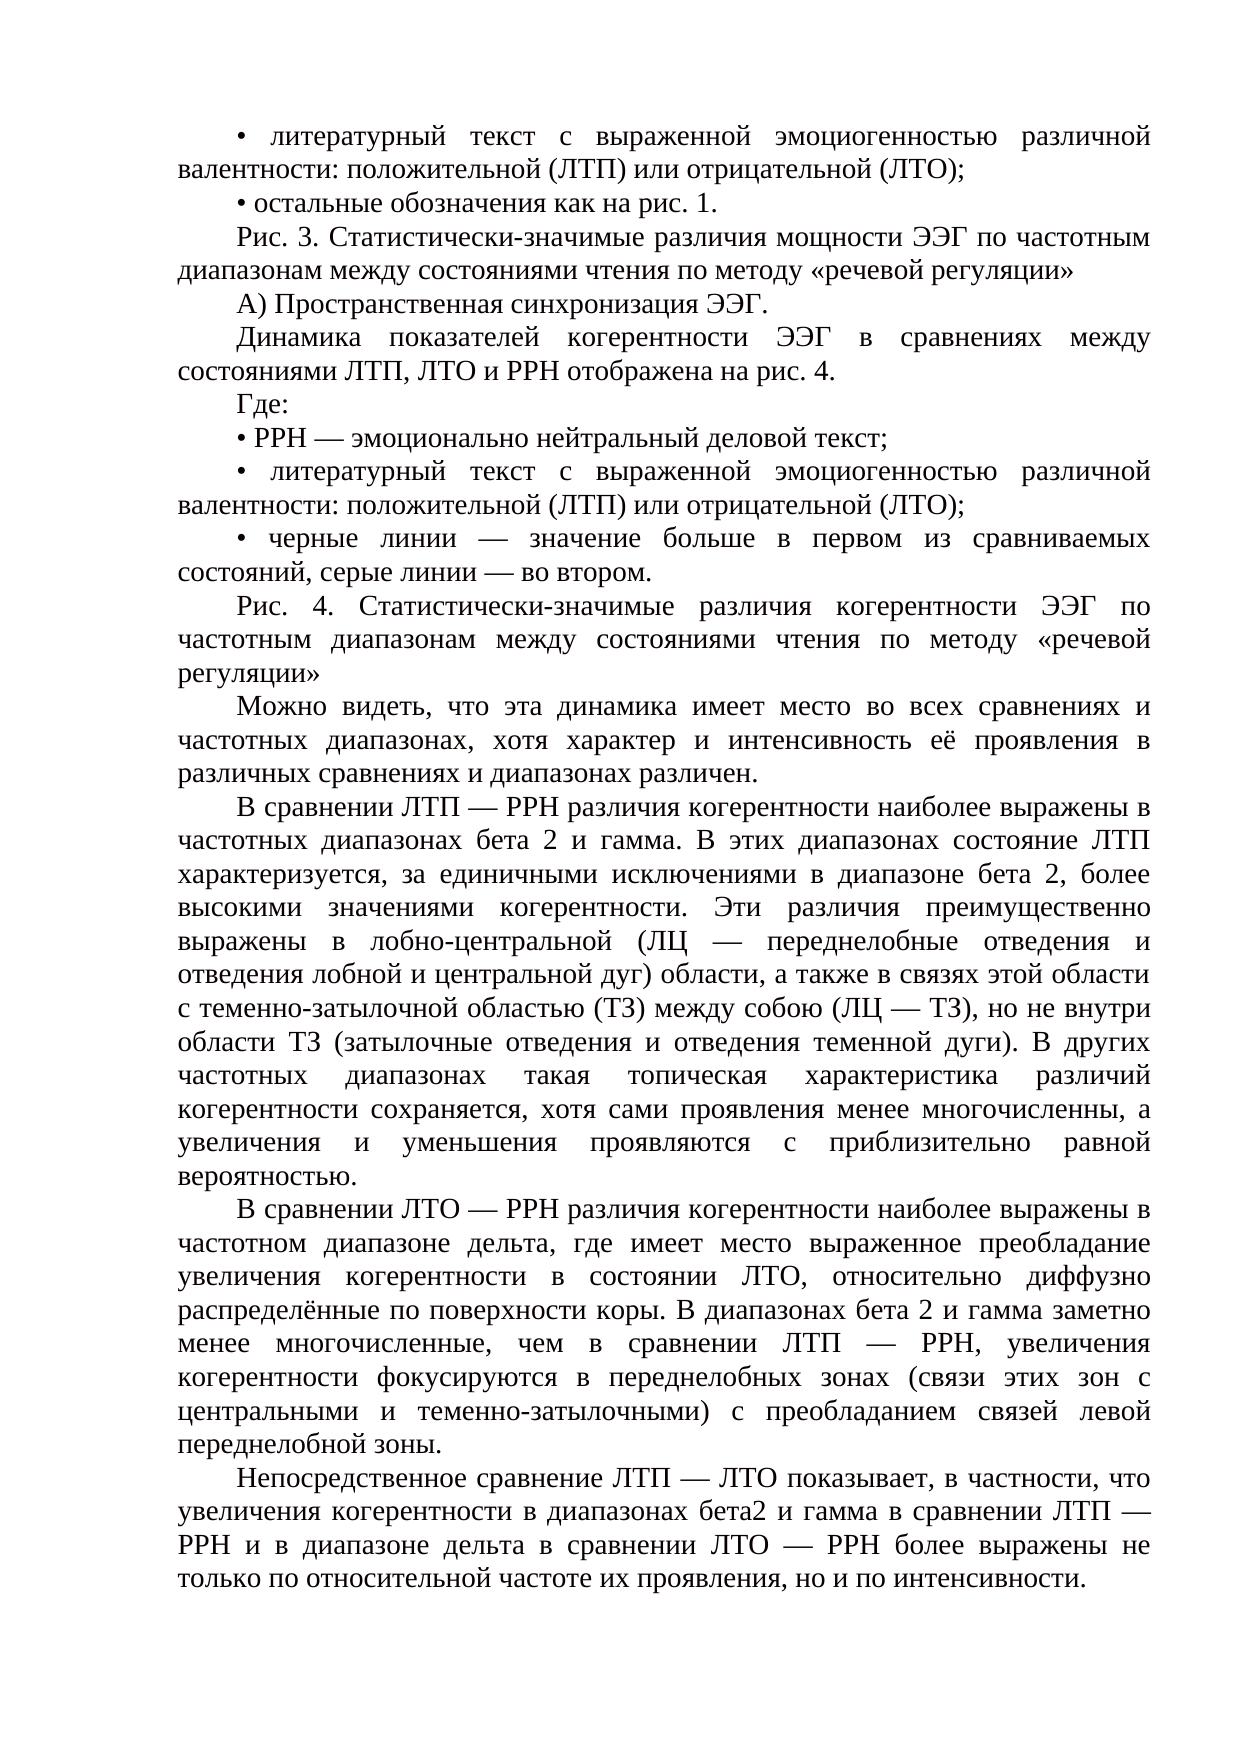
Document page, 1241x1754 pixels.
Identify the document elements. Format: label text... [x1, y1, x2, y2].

text А) Пространственная синхронизация ЭЭГ. [177, 286, 1152, 319]
text Рис. 4. Статистически-значимые различия когерентности ЭЭГ по частотным диапазонам между состояниями чтения по методу «речевой регуляции» [177, 588, 1152, 688]
text В сравнении ЛТО — РРН различия когерентности наиболее выражены в частотном диапазоне дельта, где имеет место выраженное преобладание увеличения когерентности в состоянии ЛТО, относительно диффузно распределённые по поверхности коры. В диапазонах бета 2 и гамма заметно менее многочисленные, чем в сравнении ЛТП — РРН, увеличения когерентности фокусируются в переднелобных зонах (связи этих зон с центральными и теменно-затылочными) с преобладанием связей левой переднелобной зоны. [177, 1191, 1152, 1460]
text • черные линии — значение больше в первом из сравниваемых состояний, серые линии — во втором. [177, 521, 1152, 588]
text Можно видеть, что эта динамика имеет место во всех сравнениях и частотных диапазонах, хотя характер и интенсивность её проявления в различных сравнениях и диапазонах различен. [177, 688, 1152, 789]
text Непосредственное сравнение ЛТП — ЛТО показывает, в частности, что увеличения когерентности в диапазонах бета2 и гамма в сравнении ЛТП — РРН и в диапазоне дельта в сравнении ЛТО — РРН более выражены не только по относительной частоте их проявления, но и по интенсивности. [177, 1460, 1152, 1594]
text Рис. 3. Статистически-значимые различия мощности ЭЭГ по частотным диапазонам между состояниями чтения по методу «речевой регуляции» [177, 219, 1152, 286]
text • литературный текст с выраженной эмоциогенностью различной валентности: положительной (ЛТП) или отрицательной (ЛТО); [177, 453, 1152, 521]
text Где: [177, 386, 1152, 420]
text • литературный текст с выраженной эмоциогенностью различной валентности: положительной (ЛТП) или отрицательной (ЛТО); [177, 118, 1152, 185]
text • остальные обозначения как на рис. 1. [177, 185, 1152, 219]
text Динамика показателей когерентности ЭЭГ в сравнениях между состояниями ЛТП, ЛТО и РРН отображена на рис. 4. [177, 319, 1152, 386]
text В сравнении ЛТП — РРН различия когерентности наиболее выражены в частотных диапазонах бета 2 и гамма. В этих диапазонах состояние ЛТП характеризуется, за единичными исключениями в диапазоне бета 2, более высокими значениями когерентности. Эти различия преимущественно выражены в лобно-центральной (ЛЦ — переднелобные отведения и отведения лобной и центральной дуг) области, а также в связях этой области с теменно-затылочной областью (ТЗ) между собою (ЛЦ — ТЗ), но не внутри области ТЗ (затылочные отведения и отведения теменной дуги). В других частотных диапазонах такая топическая характеристика различий когерентности сохраняется, хотя сами проявления менее многочисленны, а увеличения и уменьшения проявляются с приблизительно равной вероятностью. [177, 789, 1152, 1191]
text • РРН — эмоционально нейтральный деловой текст; [177, 420, 1152, 453]
